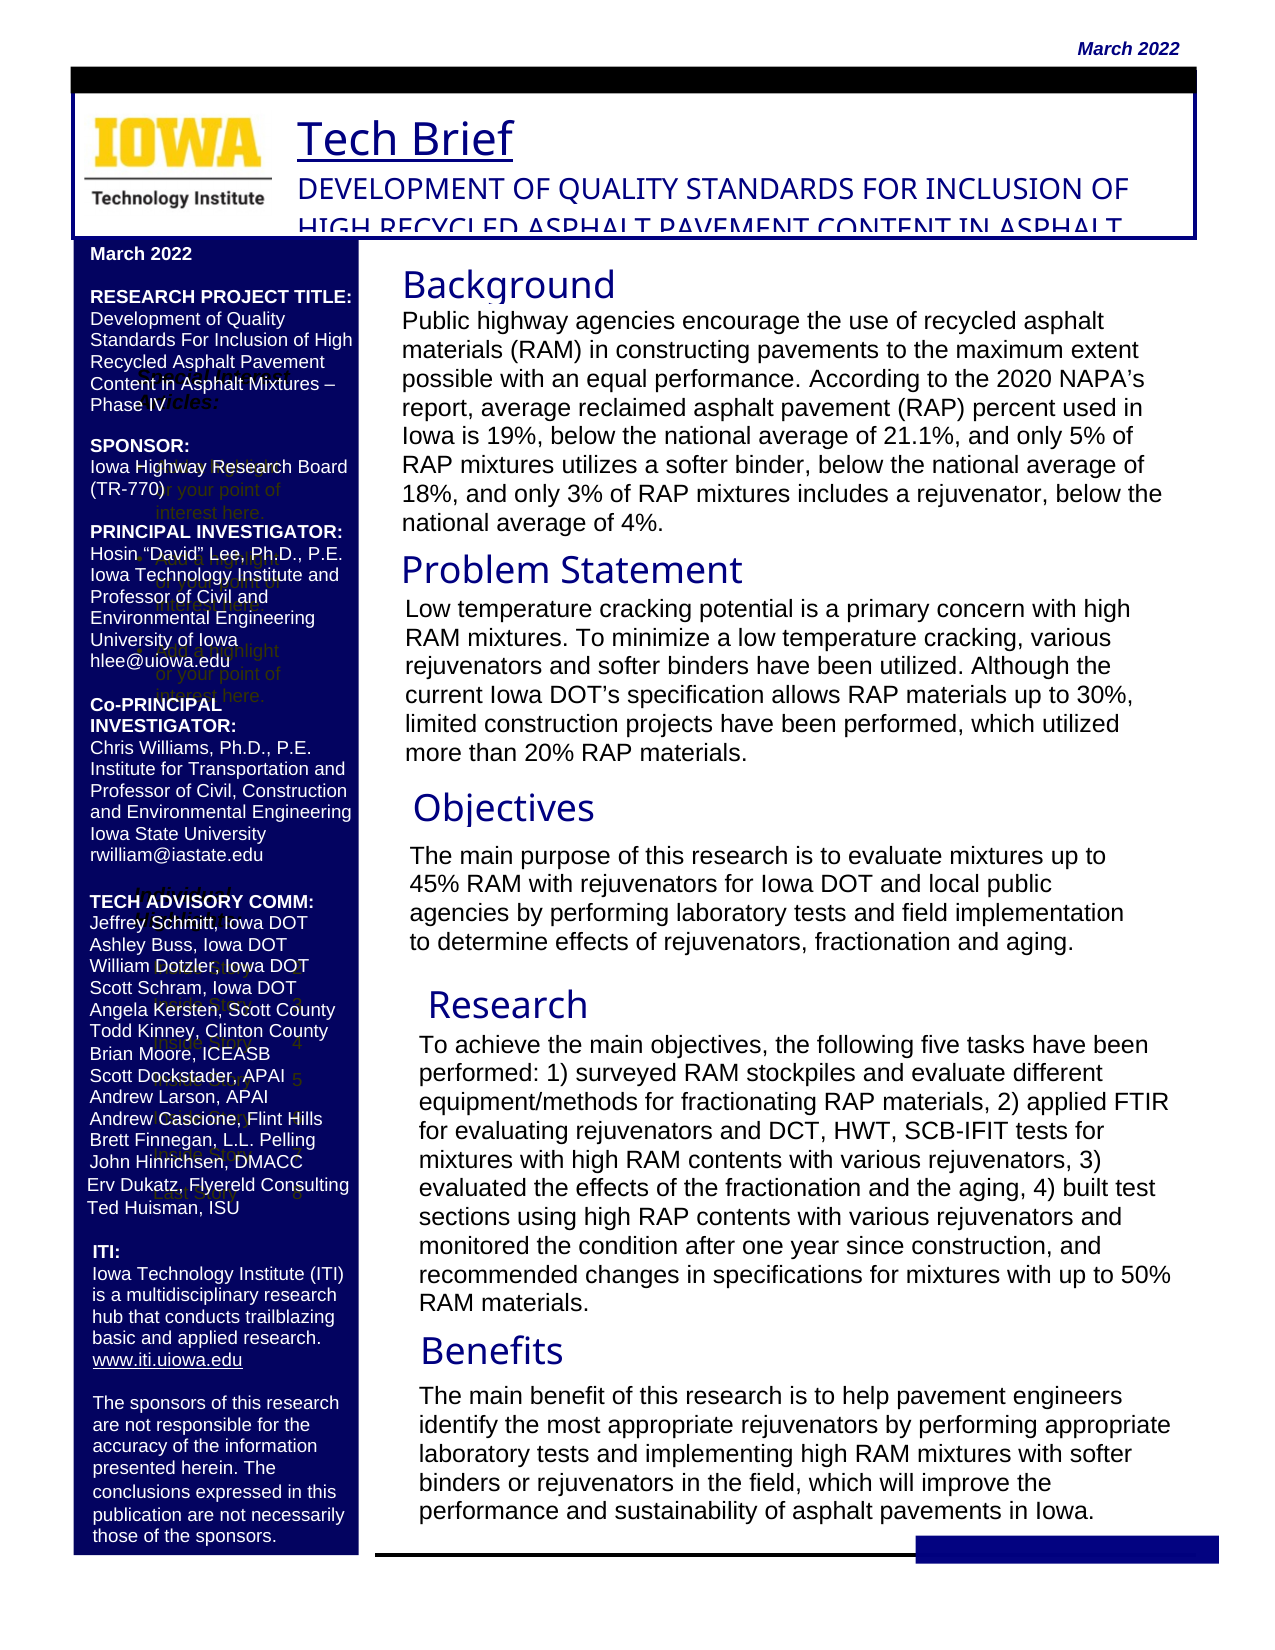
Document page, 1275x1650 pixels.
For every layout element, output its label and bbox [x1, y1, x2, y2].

picture [84, 110, 272, 216]
